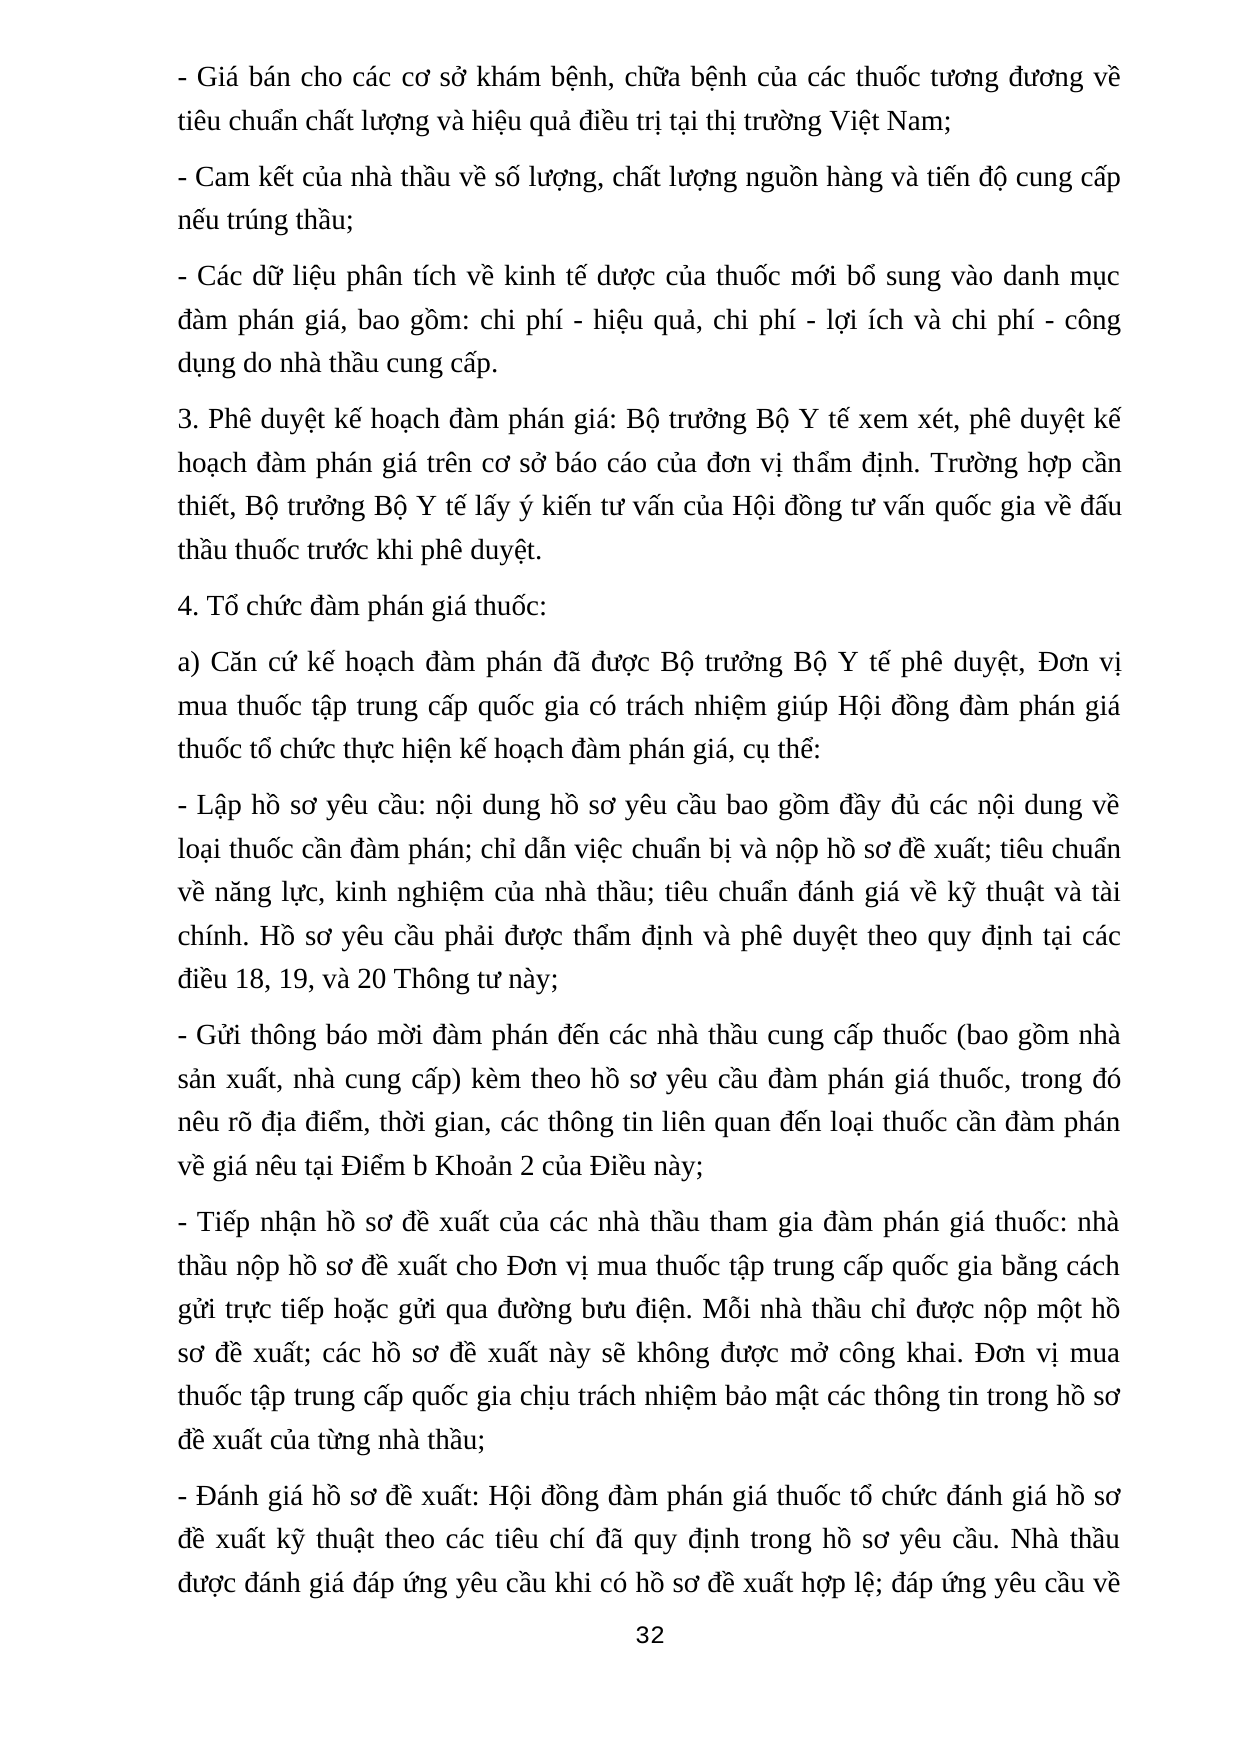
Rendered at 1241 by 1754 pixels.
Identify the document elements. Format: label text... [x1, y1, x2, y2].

text - Giá bán cho các cơ sở khám bệnh, chữa bệnh của các thuốc tương đương về tiêu chuẩn chất lượng và hiệu quả điều trị tại thị trường Việt Nam; [177, 59, 1122, 136]
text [177, 1478, 1122, 1598]
text a) Căn cứ kế hoạch đàm phán đã được Bộ trưởng Bộ Y tế phê duyệt, Đơn vị mua thuốc tập trung cấp quốc gia có trách nhiệm giúp Hội đồng đàm phán giá thuốc tổ chức thực hiện kế hoạch đàm phán giá, cụ thể: [177, 644, 1122, 765]
text 4. Tổ chức đàm phán giá thuốc: [177, 588, 1122, 622]
text - Các dữ liệu phân tích về kinh tế dược của thuốc mới bổ sung vào danh mục đàm phán giá, bao gồm: chi phí - hiệu quả, chi phí - lợi ích và chi phí - công dụng do nhà thầu cung cấp. [177, 258, 1122, 379]
text - Gửi thông báo mời đàm phán đến các nhà thầu cung cấp thuốc (bao gồm nhà sản xuất, nhà cung cấp) kèm theo hồ sơ yêu cầu đàm phán giá thuốc, trong đó nêu rõ địa điểm, thời gian, các thông tin liên quan đến loại thuốc cần đàm phán về giá nêu tại Điểm b Khoản 2 của Điều này; [177, 1017, 1122, 1182]
text 3. Phê duyệt kế hoạch đàm phán giá: Bộ trưởng Bộ Y tế xem xét, phê duyệt kế hoạch đàm phán giá trên cơ sở báo cáo của đơn vị thẩm định. Trường hợp cần thiết, Bộ trưởng Bộ Y tế lấy ý kiến tư vấn của Hội đồng tư vấn quốc gia về đấu thầu thuốc trước khi phê duyệt. [177, 401, 1122, 566]
text - Lập hồ sơ yêu cầu: nội dung hồ sơ yêu cầu bao gồm đầy đủ các nội dung về loại thuốc cần đàm phán; chỉ dẫn việc chuẩn bị và nộp hồ sơ đề xuất; tiêu chuẩn về năng lực, kinh nghiệm của nhà thầu; tiêu chuẩn đánh giá về kỹ thuật và tài chính. Hồ sơ yêu cầu phải được thẩm định và phê duyệt theo quy định tại các điều 18, 19, và 20 Thông tư này; [177, 787, 1122, 995]
text - Cam kết của nhà thầu về số lượng, chất lượng nguồn hàng và tiến độ cung cấp nếu trúng thầu; [177, 159, 1122, 236]
text - Tiếp nhận hồ sơ đề xuất của các nhà thầu tham gia đàm phán giá thuốc: nhà thầu nộp hồ sơ đề xuất cho Đơn vị mua thuốc tập trung cấp quốc gia bằng cách gửi trực tiếp hoặc gửi qua đường bưu điện. Mỗi nhà thầu chỉ được nộp một hồ sơ đề xuất; các hồ sơ đề xuất này sẽ không được mở công khai. Đơn vị mua thuốc tập trung cấp quốc gia chịu trách nhiệm bảo mật các thông tin trong hồ sơ đề xuất của từng nhà thầu; [177, 1204, 1122, 1455]
